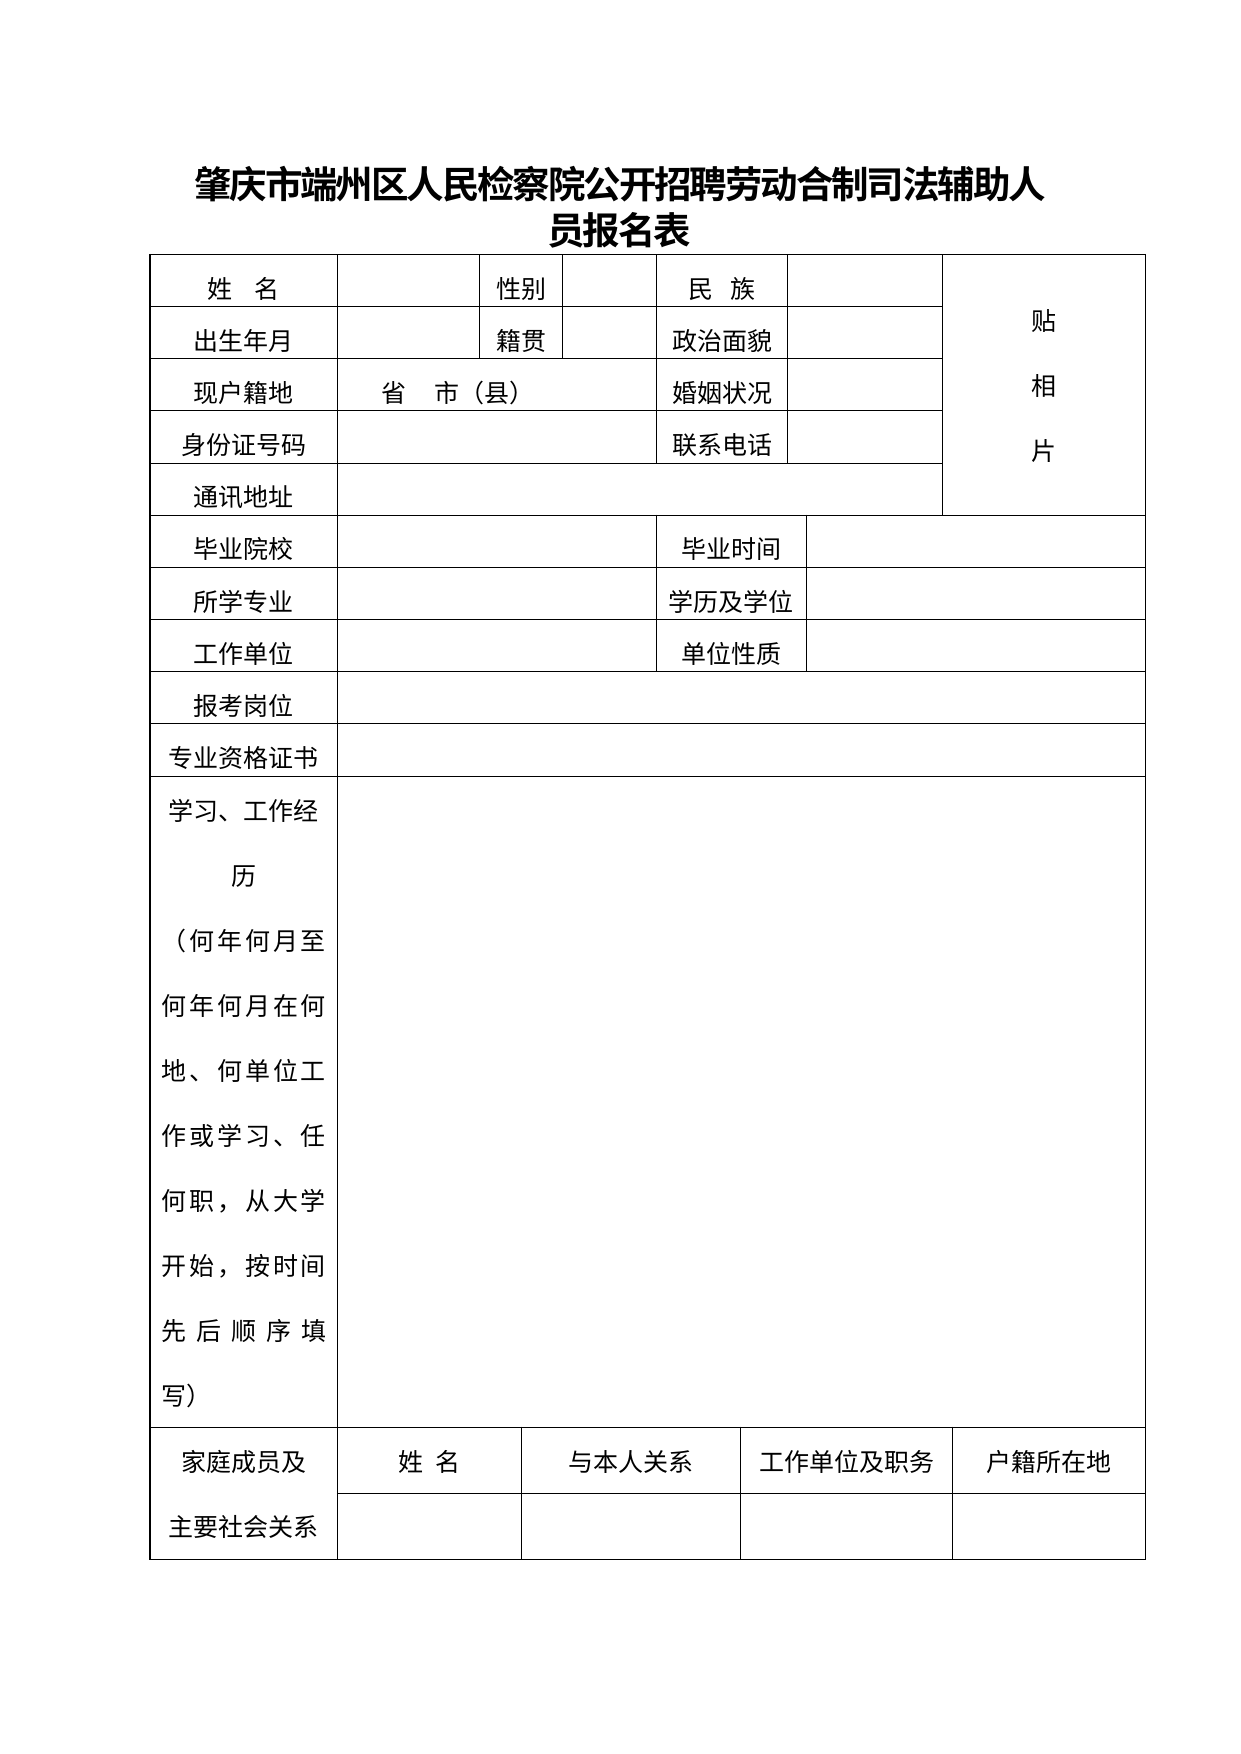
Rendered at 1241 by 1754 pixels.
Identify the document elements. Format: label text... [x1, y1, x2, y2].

table_cell 身份证号码 [151, 411, 337, 462]
table_cell 通讯地址 [151, 464, 337, 514]
table_cell 所学专业 [151, 568, 337, 619]
table_cell [807, 516, 1145, 567]
table_cell 籍贯 [480, 307, 562, 358]
table_cell 学历及学位 [657, 568, 806, 619]
table_cell 政治面貌 [657, 307, 787, 358]
table_cell 婚姻状况 [657, 359, 787, 410]
table_cell [338, 568, 656, 619]
table_cell 户籍所在地 [953, 1428, 1145, 1493]
table_header 性别 [480, 255, 562, 306]
table_cell 毕业院校 [151, 516, 337, 567]
table_cell 联系电话 [657, 411, 787, 462]
table_cell [741, 1494, 952, 1559]
table_cell [338, 777, 1145, 1427]
table_header [338, 255, 479, 306]
table_cell [953, 1494, 1145, 1559]
table_header 贴 相 片 [943, 255, 1145, 514]
table_cell 家庭成员及 主要社会关系 [151, 1428, 337, 1559]
table_cell 专业资格证书 [151, 724, 337, 776]
table_cell 学习、工作经历 （何年何月至何年何月在何地、何单位工作或学习、任何职，从大学开始，按时间先后顺序填写） [151, 777, 337, 1427]
table_cell 工作单位 [151, 620, 337, 671]
table_header 民 族 [657, 255, 787, 306]
table_cell 毕业时间 [657, 516, 806, 567]
table_cell [788, 359, 942, 410]
table_cell 报考岗位 [151, 672, 337, 723]
table_cell [788, 307, 942, 358]
table_cell [338, 620, 656, 671]
table_cell [807, 568, 1145, 619]
table_cell [338, 464, 942, 514]
table_cell [338, 411, 656, 462]
table_cell 姓 名 [338, 1428, 521, 1493]
table_cell [338, 672, 1145, 723]
table_header [563, 255, 656, 306]
table_cell 单位性质 [657, 620, 806, 671]
table_cell [338, 307, 479, 358]
table_cell 出生年月 [151, 307, 337, 358]
table_cell [338, 724, 1145, 776]
table_header [788, 255, 942, 306]
table_cell 省 市（县） [338, 359, 656, 410]
table_cell [338, 1494, 521, 1559]
table_cell 工作单位及职务 [741, 1428, 952, 1493]
table_cell 与本人关系 [522, 1428, 740, 1493]
table_cell 现户籍地 [151, 359, 337, 410]
table_cell [788, 411, 942, 462]
text 肇庆市端州区人民检察院公开招聘劳动合制司法辅助人员报名表 [187, 162, 1053, 254]
table_header 姓 名 [151, 255, 337, 306]
table_cell [338, 516, 656, 567]
table_cell [522, 1494, 740, 1559]
table_cell [563, 307, 656, 358]
table_cell [807, 620, 1145, 671]
